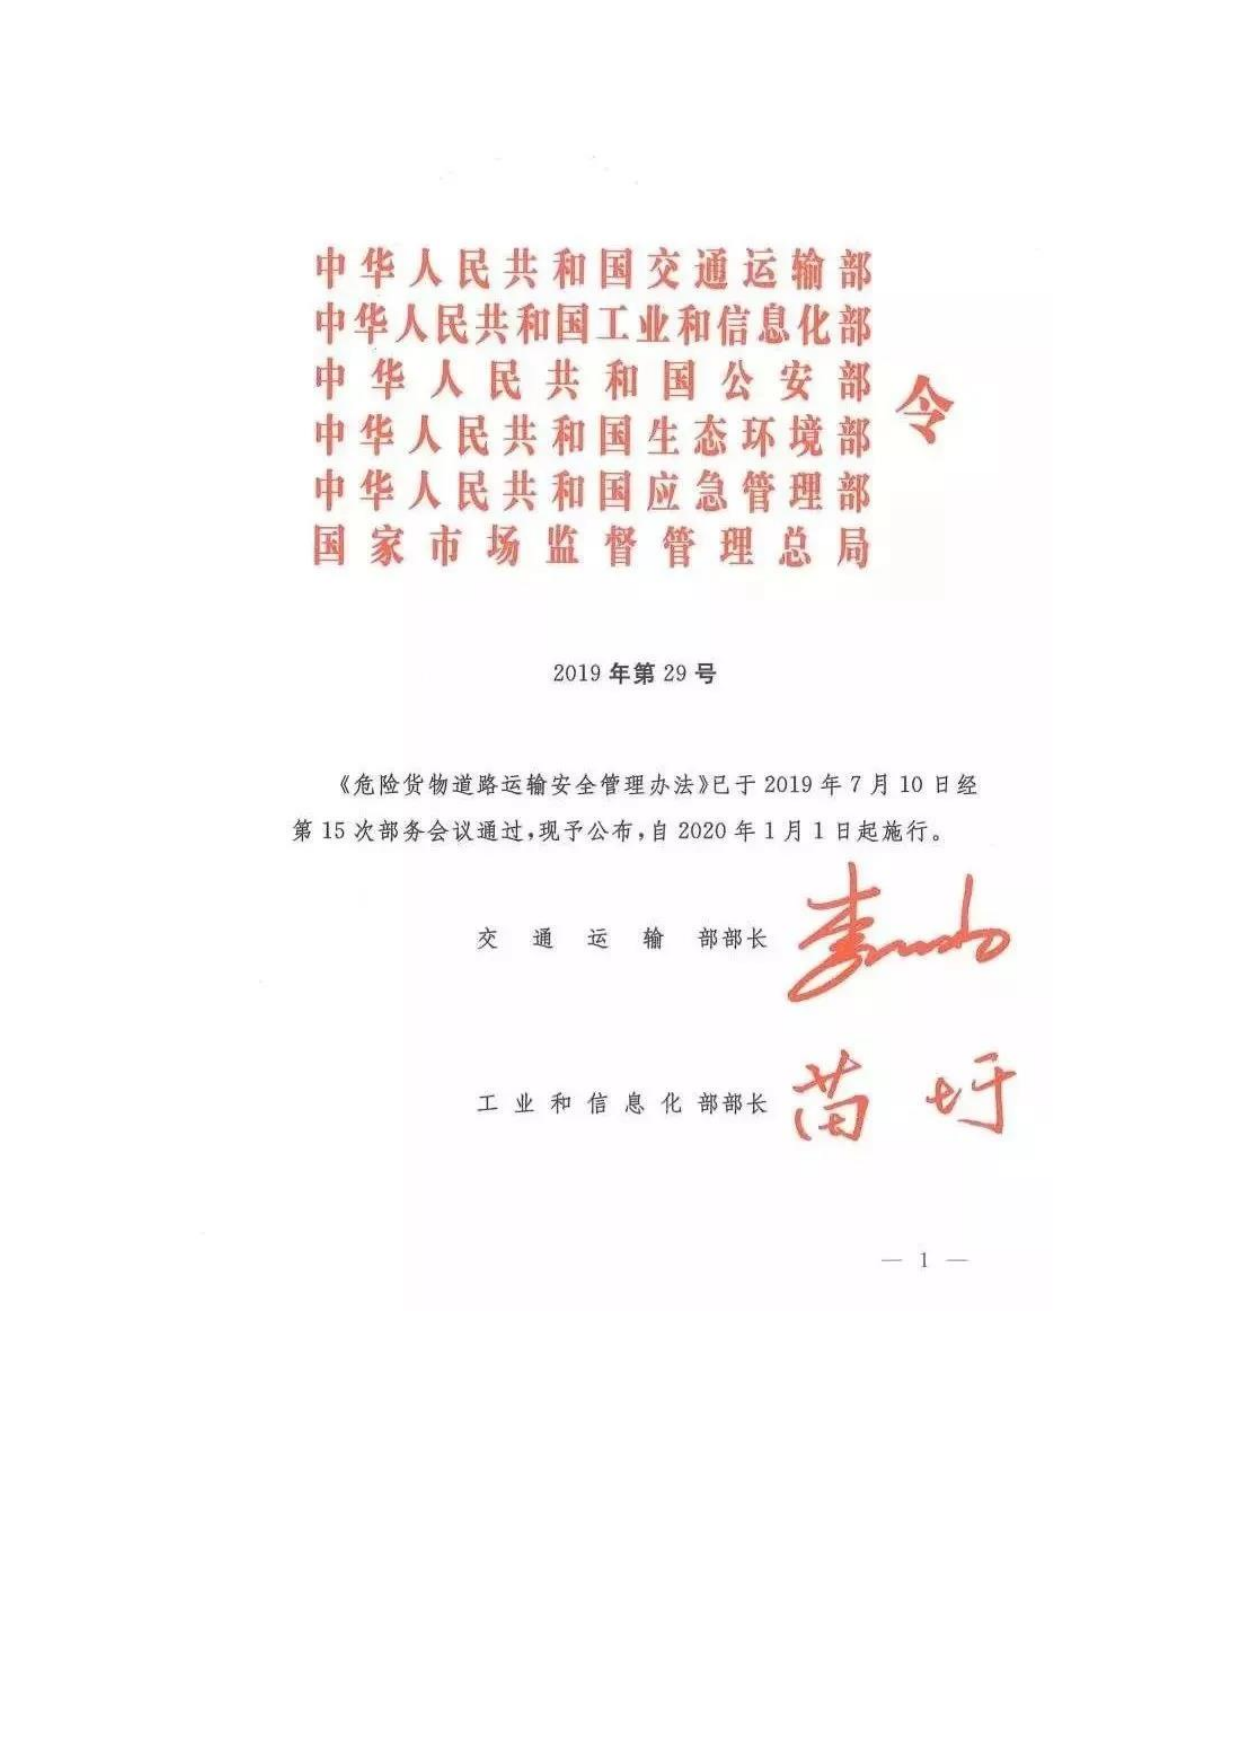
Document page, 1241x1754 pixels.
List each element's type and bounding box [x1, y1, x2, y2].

picture [187, 150, 1053, 1311]
